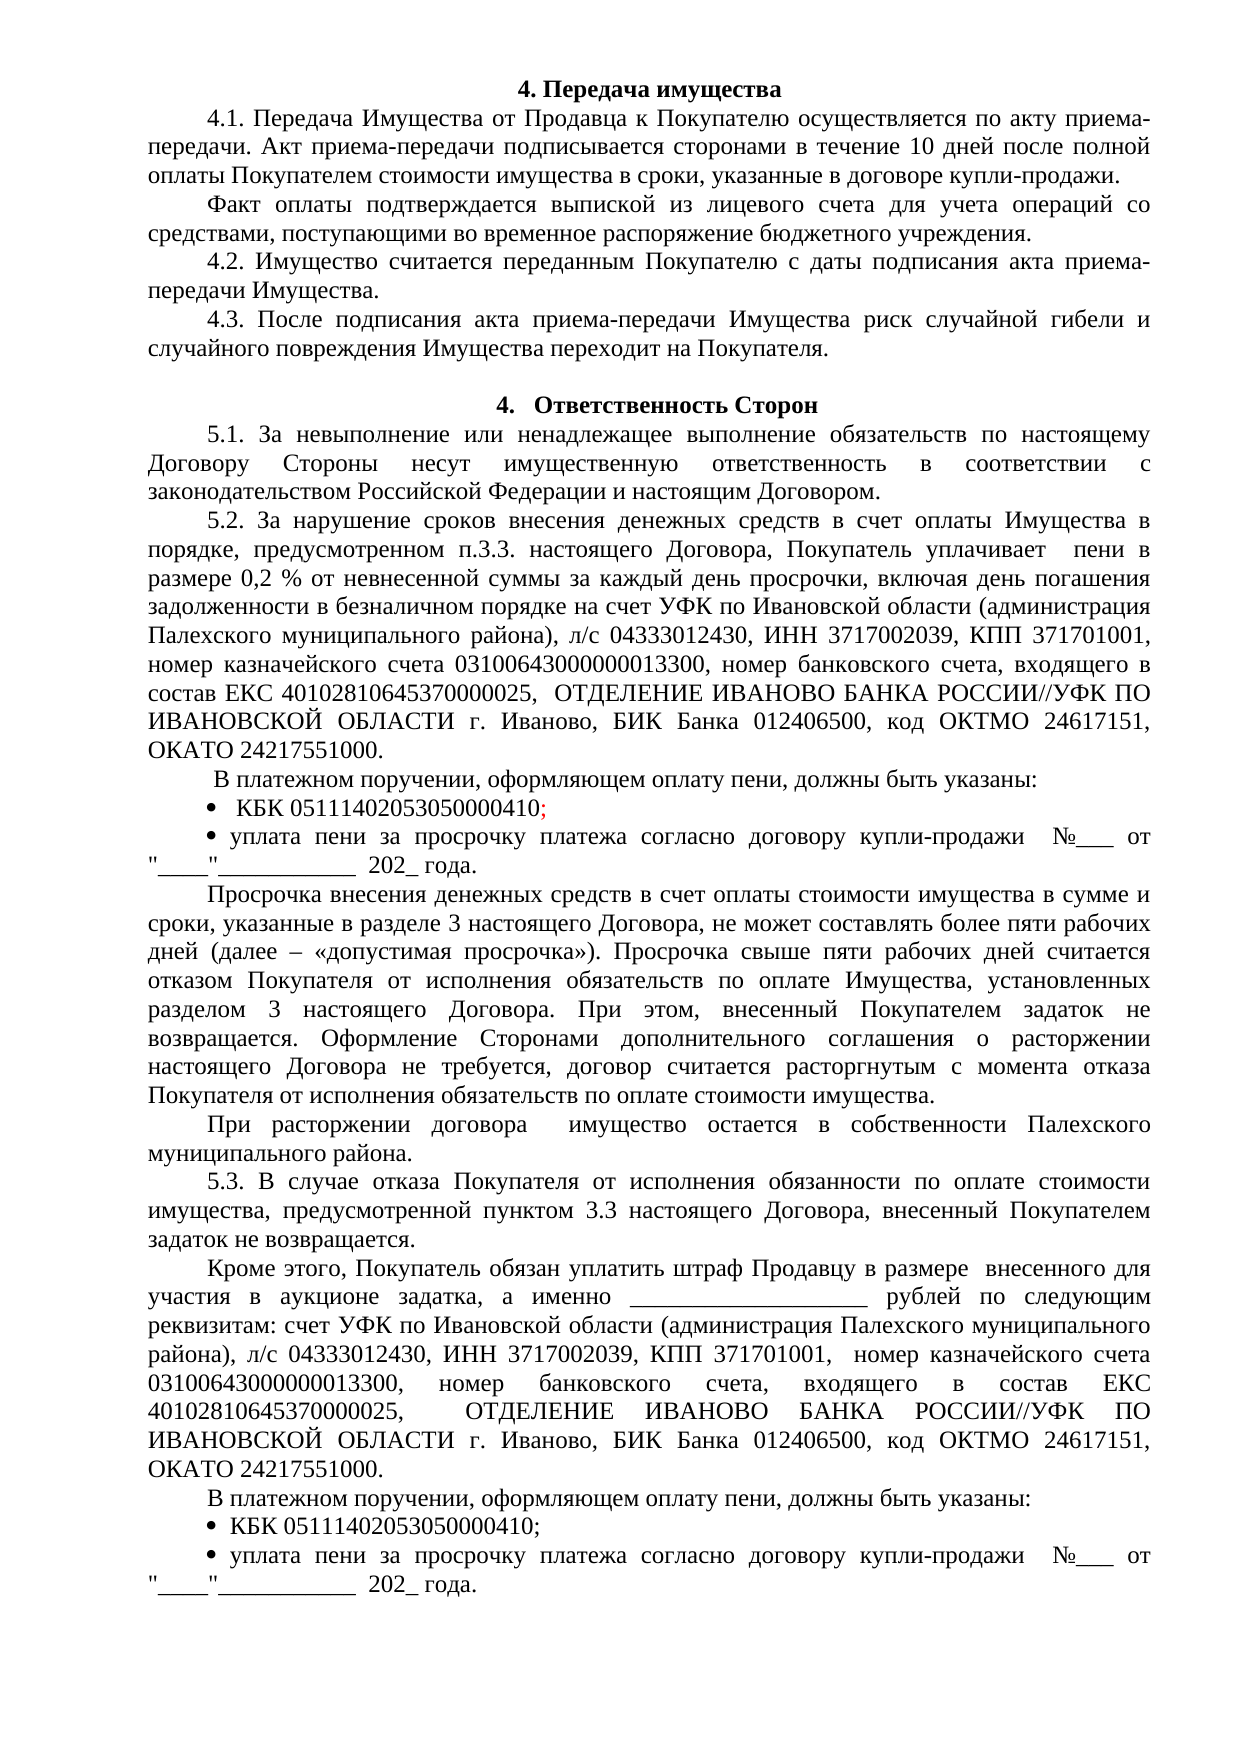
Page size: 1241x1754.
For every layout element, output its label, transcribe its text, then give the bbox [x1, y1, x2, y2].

list КБК 05111402053050000410; [207, 1511, 1152, 1540]
text Просрочка внесения денежных средств в счет оплаты стоимости имущества в сумме и сроки, указанные в разделе 3 настоящего Договора, не может составлять более пяти рабочих дней (далее – «допустимая просрочка»). Просрочка свыше пяти рабочих дней считается отказом Покупателя от исполнения обязательств по оплате Имущества, установленных разделом 3 настоящего Договора. При этом, внесенный Покупателем задаток не возвращается. Оформление Сторонами дополнительного соглашения о расторжении настоящего Договора не требуется, договор считается расторгнутым с момента отказа Покупателя от исполнения обязательств по оплате стоимости имущества. [148, 879, 1152, 1109]
text При расторжении договора имущество остается в собственности Палехского муниципального района. [148, 1109, 1152, 1166]
text 4.3. После подписания акта приема-передачи Имущества риск случайной гибели и случайного повреждения Имущества переходит на Покупателя. [148, 304, 1152, 361]
text 5.2. За нарушение сроков внесения денежных средств в счет оплаты Имущества в порядке, предусмотренном п.3.3. настоящего Договора, Покупатель уплачивает пени в размере 0,2 % от невнесенной суммы за каждый день просрочки, включая день погашения задолженности в безналичном порядке на счет УФК по Ивановской области (администрация Палехского муниципального района), л/с 04333012430, ИНН 3717002039, КПП 371701001, номер казначейского счета 03100643000000013300, номер банковского счета, входящего в состав ЕКС 40102810645370000025, ОТДЕЛЕНИЕ ИВАНОВО БАНКА РОССИИ//УФК ПО ИВАНОВСКОЙ ОБЛАСТИ г. Иваново, БИК Банка 012406500, код ОКТМО 24617151, ОКАТО 24217551000. [148, 505, 1152, 764]
list Ответственность Сторон [162, 390, 1152, 419]
text В платежном поручении, оформляющем оплату пени, должны быть указаны: [148, 1483, 1152, 1511]
text Кроме этого, Покупатель обязан уплатить штраф Продавцу в размере внесенного для участия в аукционе задатка, а именно ___________________ рублей по следующим реквизитам: счет УФК по Ивановской области (администрация Палехского муниципального района), л/с 04333012430, ИНН 3717002039, КПП 371701001, номер казначейского счета 03100643000000013300, номер банковского счета, входящего в состав ЕКС 40102810645370000025, ОТДЕЛЕНИЕ ИВАНОВО БАНКА РОССИИ//УФК ПО ИВАНОВСКОЙ ОБЛАСТИ г. Иваново, БИК Банка 012406500, код ОКТМО 24617151, ОКАТО 24217551000. [148, 1253, 1152, 1483]
text 5.1. За невыполнение или ненадлежащее выполнение обязательств по настоящему Договору Стороны несут имущественную ответственность в соответствии с законодательством Российской Федерации и настоящим Договором. [148, 419, 1152, 505]
list уплата пени за просрочку платежа согласно договору купли-продажи №___ от "____"___________ 202_ года. [148, 1540, 1152, 1598]
list уплата пени за просрочку платежа согласно договору купли-продажи №___ от "____"___________ 202_ года. [148, 821, 1152, 879]
text 4.2. Имущество считается переданным Покупателю с даты подписания акта приема-передачи Имущества. [148, 246, 1152, 304]
list КБК 05111402053050000410; [207, 793, 1152, 821]
text В платежном поручении, оформляющем оплату пени, должны быть указаны: [148, 764, 1152, 793]
text Факт оплаты подтверждается выпиской из лицевого счета для учета операций со средствами, поступающими во временное распоряжение бюджетного учреждения. [148, 189, 1152, 246]
text 4. Передача имущества [148, 74, 1152, 103]
text 5.3. В случае отказа Покупателя от исполнения обязанности по оплате стоимости имущества, предусмотренной пунктом 3.3 настоящего Договора, внесенный Покупателем задаток не возвращается. [148, 1166, 1152, 1253]
text 4.1. Передача Имущества от Продавца к Покупателю осуществляется по акту приема-передачи. Акт приема-передачи подписывается сторонами в течение 10 дней после полной оплаты Покупателем стоимости имущества в сроки, указанные в договоре купли-продажи. [148, 103, 1152, 189]
